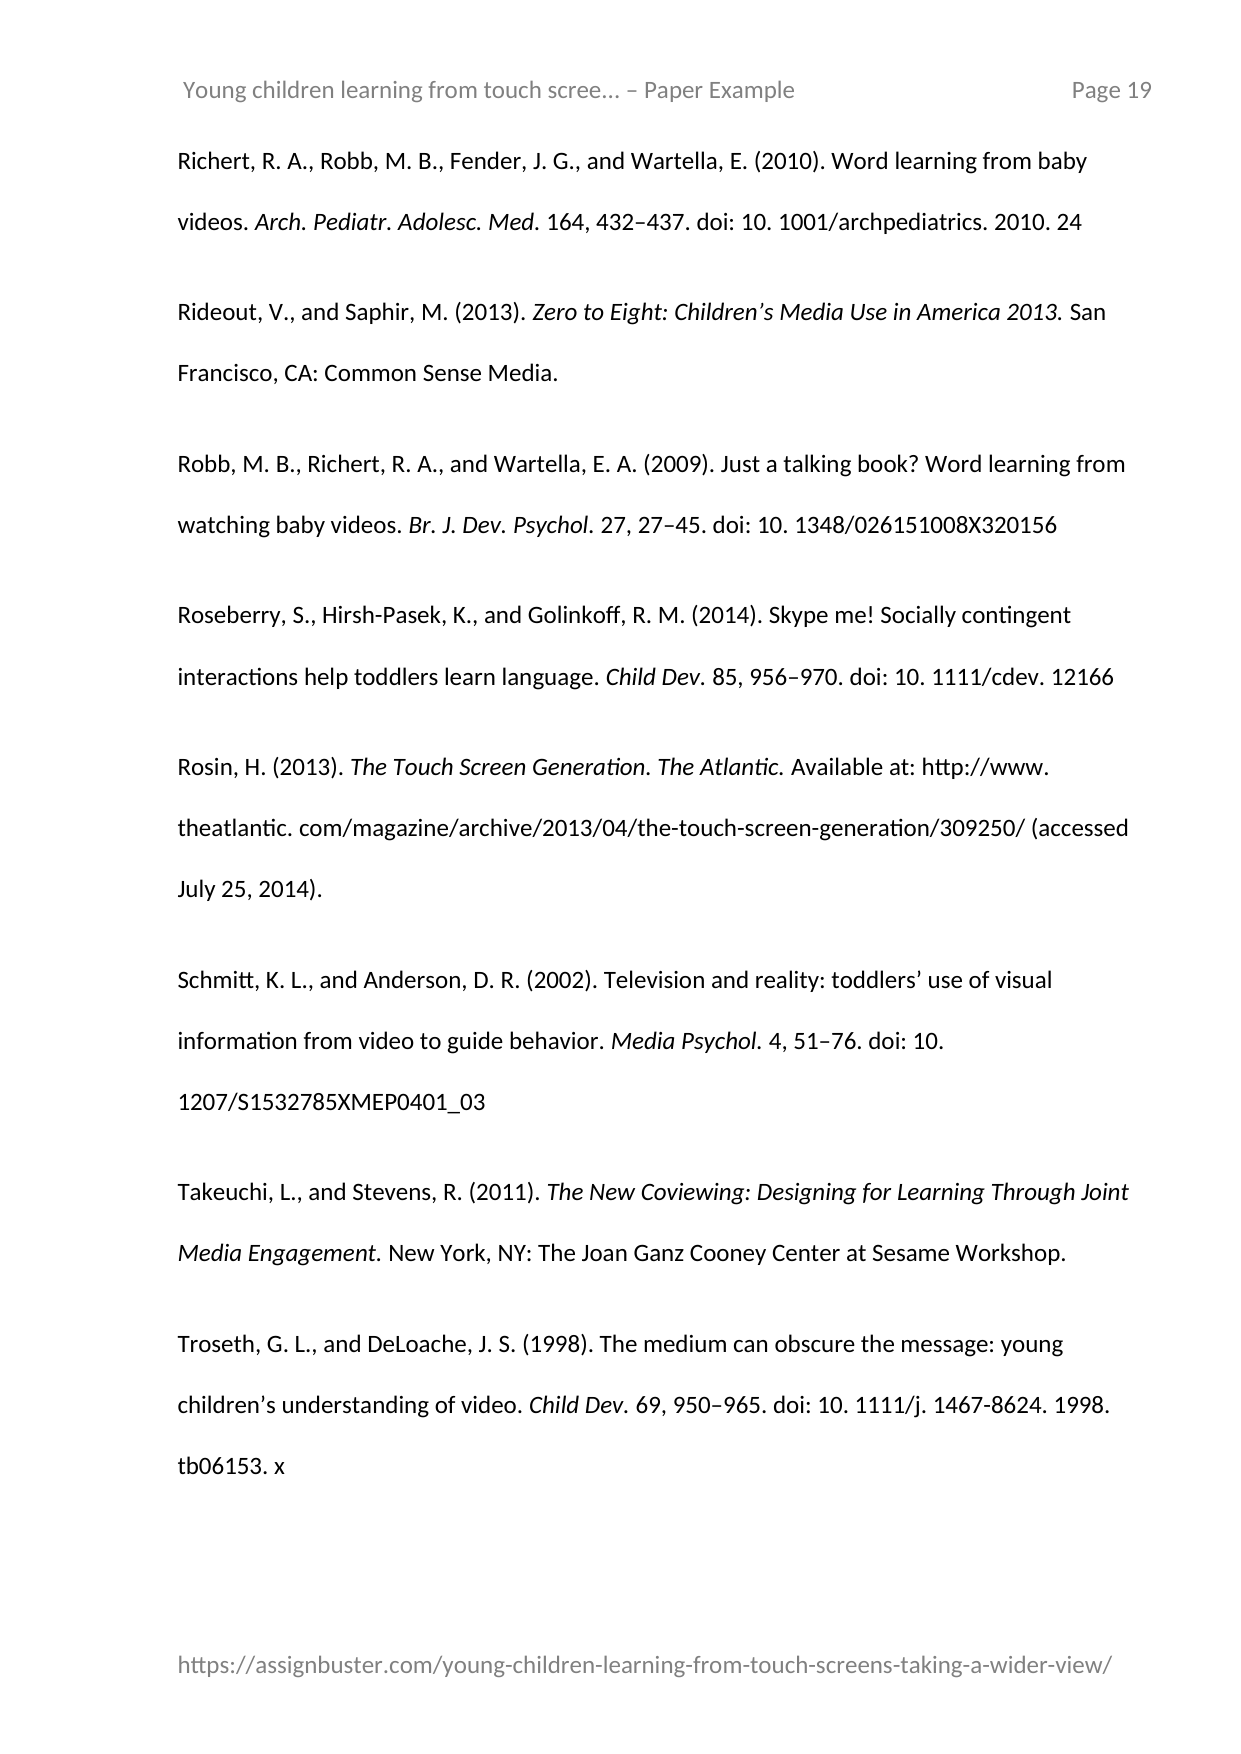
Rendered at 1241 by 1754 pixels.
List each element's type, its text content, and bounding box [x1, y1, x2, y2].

text Troseth, G. L., and DeLoache, J. S. (1998). The medium can obscure the message: young children’s understanding of video. Child Dev. 69, 950–965. doi: 10. 1111/j. 1467-8624. 1998. tb06153. x [177, 1328, 1152, 1481]
text Rideout, V., and Saphir, M. (2013). Zero to Eight: Children’s Media Use in America 2013. San Francisco, CA: Common Sense Media. [177, 297, 1152, 388]
text Richert, R. A., Robb, M. B., Fender, J. G., and Wartella, E. (2010). Word learning from baby videos. Arch. Pediatr. Adolesc. Med. 164, 432–437. doi: 10. 1001/archpediatrics. 2010. 24 [177, 145, 1152, 237]
text Roseberry, S., Hirsh-Pasek, K., and Golinkoff, R. M. (2014). Skype me! Socially contingent interactions help toddlers learn language. Child Dev. 85, 956–970. doi: 10. 1111/cdev. 12166 [177, 600, 1152, 691]
text Robb, M. B., Richert, R. A., and Wartella, E. A. (2009). Just a talking book? Word learning from watching baby videos. Br. J. Dev. Psychol. 27, 27–45. doi: 10. 1348/026151008X320156 [177, 448, 1152, 540]
text Schmitt, K. L., and Anderson, D. R. (2002). Television and reality: toddlers’ use of visual information from video to guide behavior. Media Psychol. 4, 51–76. doi: 10. 1207/S1532785XMEP0401_03 [177, 964, 1152, 1116]
text Takeuchi, L., and Stevens, R. (2011). The New Coviewing: Designing for Learning Through Joint Media Engagement. New York, NY: The Joan Ganz Cooney Center at Sesame Workshop. [177, 1176, 1152, 1268]
text Rosin, H. (2013). The Touch Screen Generation. The Atlantic. Available at: http://www. theatlantic. com/magazine/archive/2013/04/the-touch-screen-generation/309250/ (accessed July 25, 2014). [177, 751, 1152, 904]
